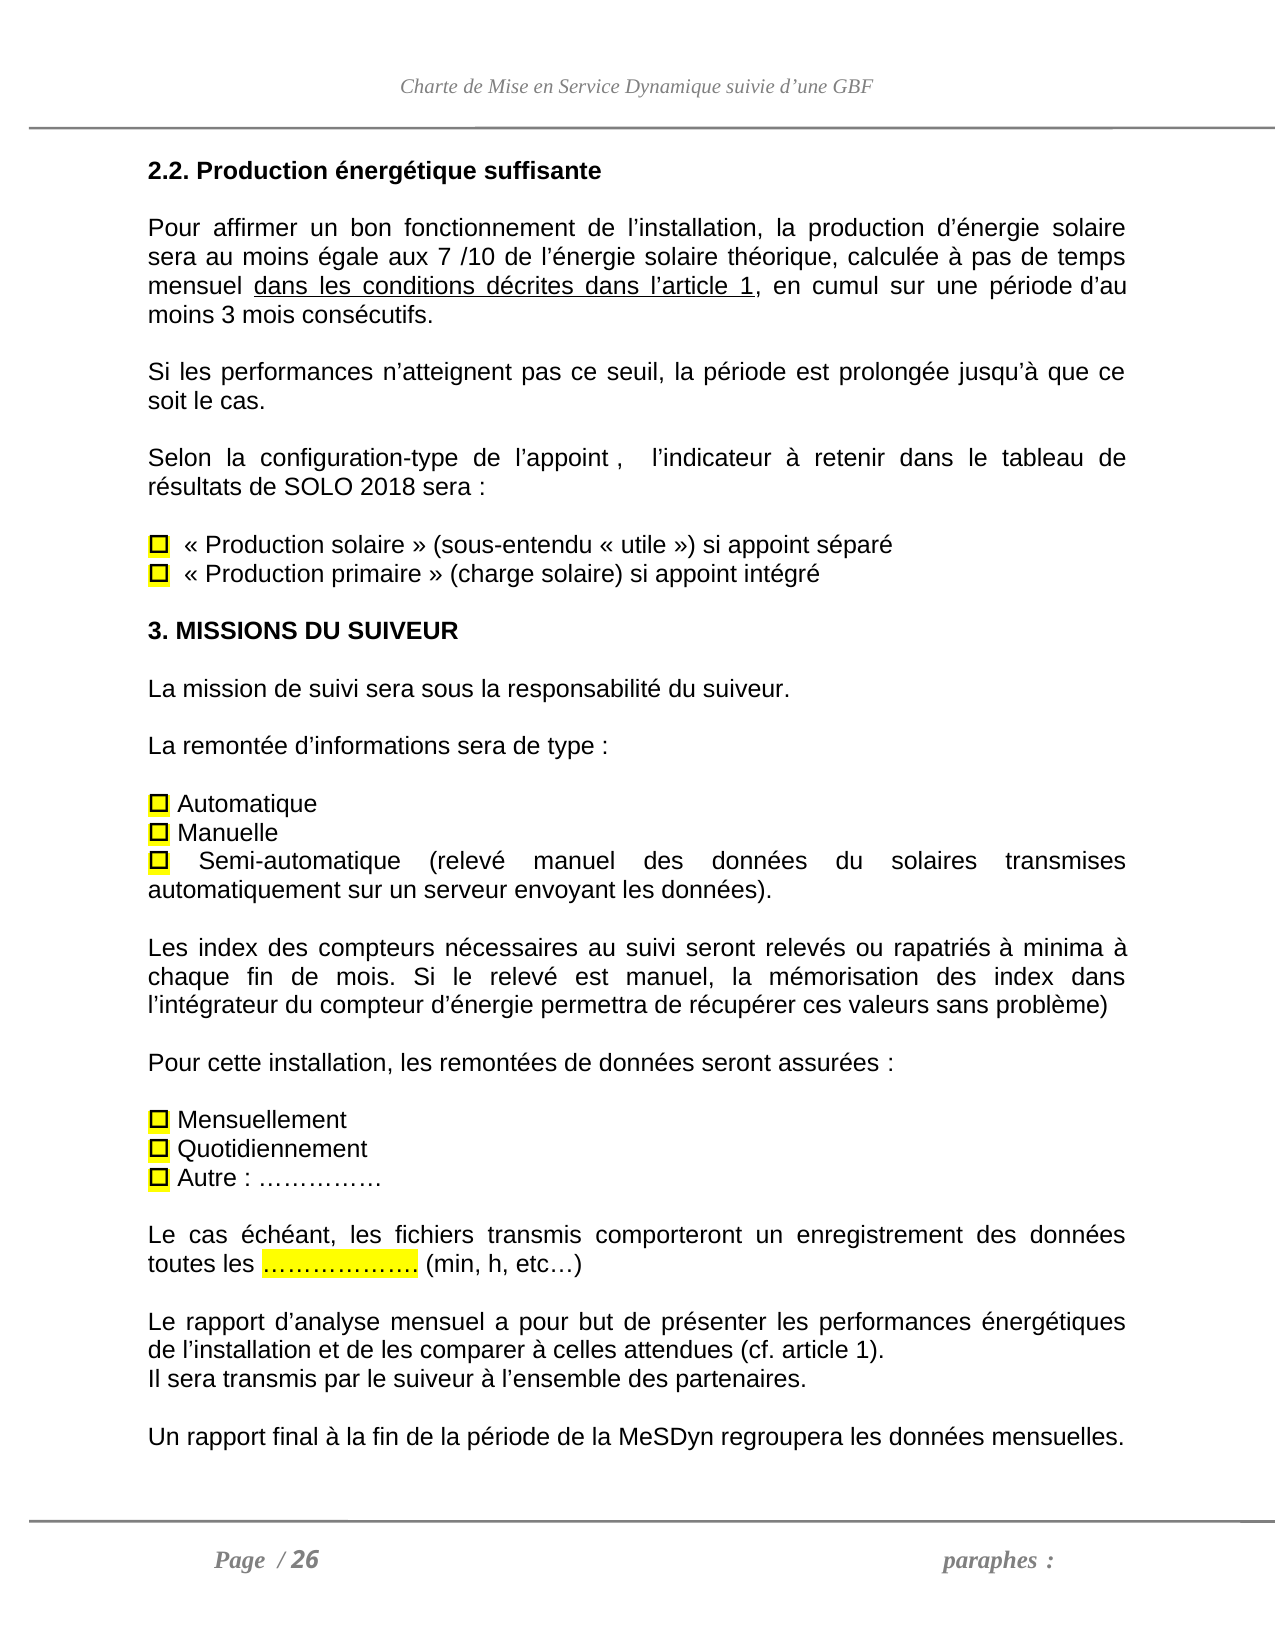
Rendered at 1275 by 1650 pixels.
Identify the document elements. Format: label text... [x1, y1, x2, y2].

text Semi-automatique (relevé manuel des données du solaires transmises automatiquement sur un serveur envoyant les données). [148, 846, 1127, 904]
text La mission de suivi sera sous la responsabilité du suiveur. [148, 674, 1127, 702]
text Manuelle [148, 817, 1127, 846]
text Les index des compteurs nécessaires au suivi seront relevés ou rapatriés à minima à chaque fin de mois. Si le relevé est manuel, la mémorisation des index dans l’intégrateur du compteur d’énergie permettra de récupérer ces valeurs sans problème) [148, 933, 1127, 1019]
text Quotidiennement [148, 1134, 1127, 1163]
text Si les performances n’atteignent pas ce seuil, la période est prolongée jusqu’à que ce soit le cas. [148, 357, 1127, 415]
text « Production solaire » (sous-entendu « utile ») si appoint séparé [148, 530, 1127, 558]
text Il sera transmis par le suiveur à l’ensemble des partenaires. [148, 1364, 1127, 1393]
text Pour cette installation, les remontées de données seront assurées : [148, 1048, 1127, 1076]
text Le cas échéant, les fichiers transmis comporteront un enregistrement des données toutes les ………………. (min, h, etc…) [148, 1221, 1127, 1278]
text Automatique [148, 789, 1127, 817]
text Autre : …………… [148, 1163, 1127, 1192]
text Le rapport d’analyse mensuel a pour but de présenter les performances énergétiques de l’installation et de les comparer à celles attendues (cf. article 1). [148, 1307, 1127, 1364]
text 3. MISSIONS DU SUIVEUR [148, 616, 1127, 645]
text Un rapport final à la fin de la période de la MeSDyn regroupera les données mensuelles. [148, 1422, 1127, 1451]
text La remontée d’informations sera de type : [148, 731, 1127, 760]
text Mensuellement [148, 1105, 1127, 1134]
text 2.2. Production énergétique suffisante [148, 156, 1127, 185]
text « Production primaire » (charge solaire) si appoint intégré [148, 558, 1127, 587]
text Selon la configuration-type de l’appoint , l’indicateur à retenir dans le tableau de résultats de SOLO 2018 sera : [148, 443, 1127, 501]
text Pour affirmer un bon fonctionnement de l’installation, la production d’énergie solaire sera au moins égale aux 7 /10 de l’énergie solaire théorique, calculée à pas de temps mensuel dans les conditions décrites dans l’article 1, en cumul sur une période d’au moins 3 mois consécutifs. [148, 213, 1127, 328]
